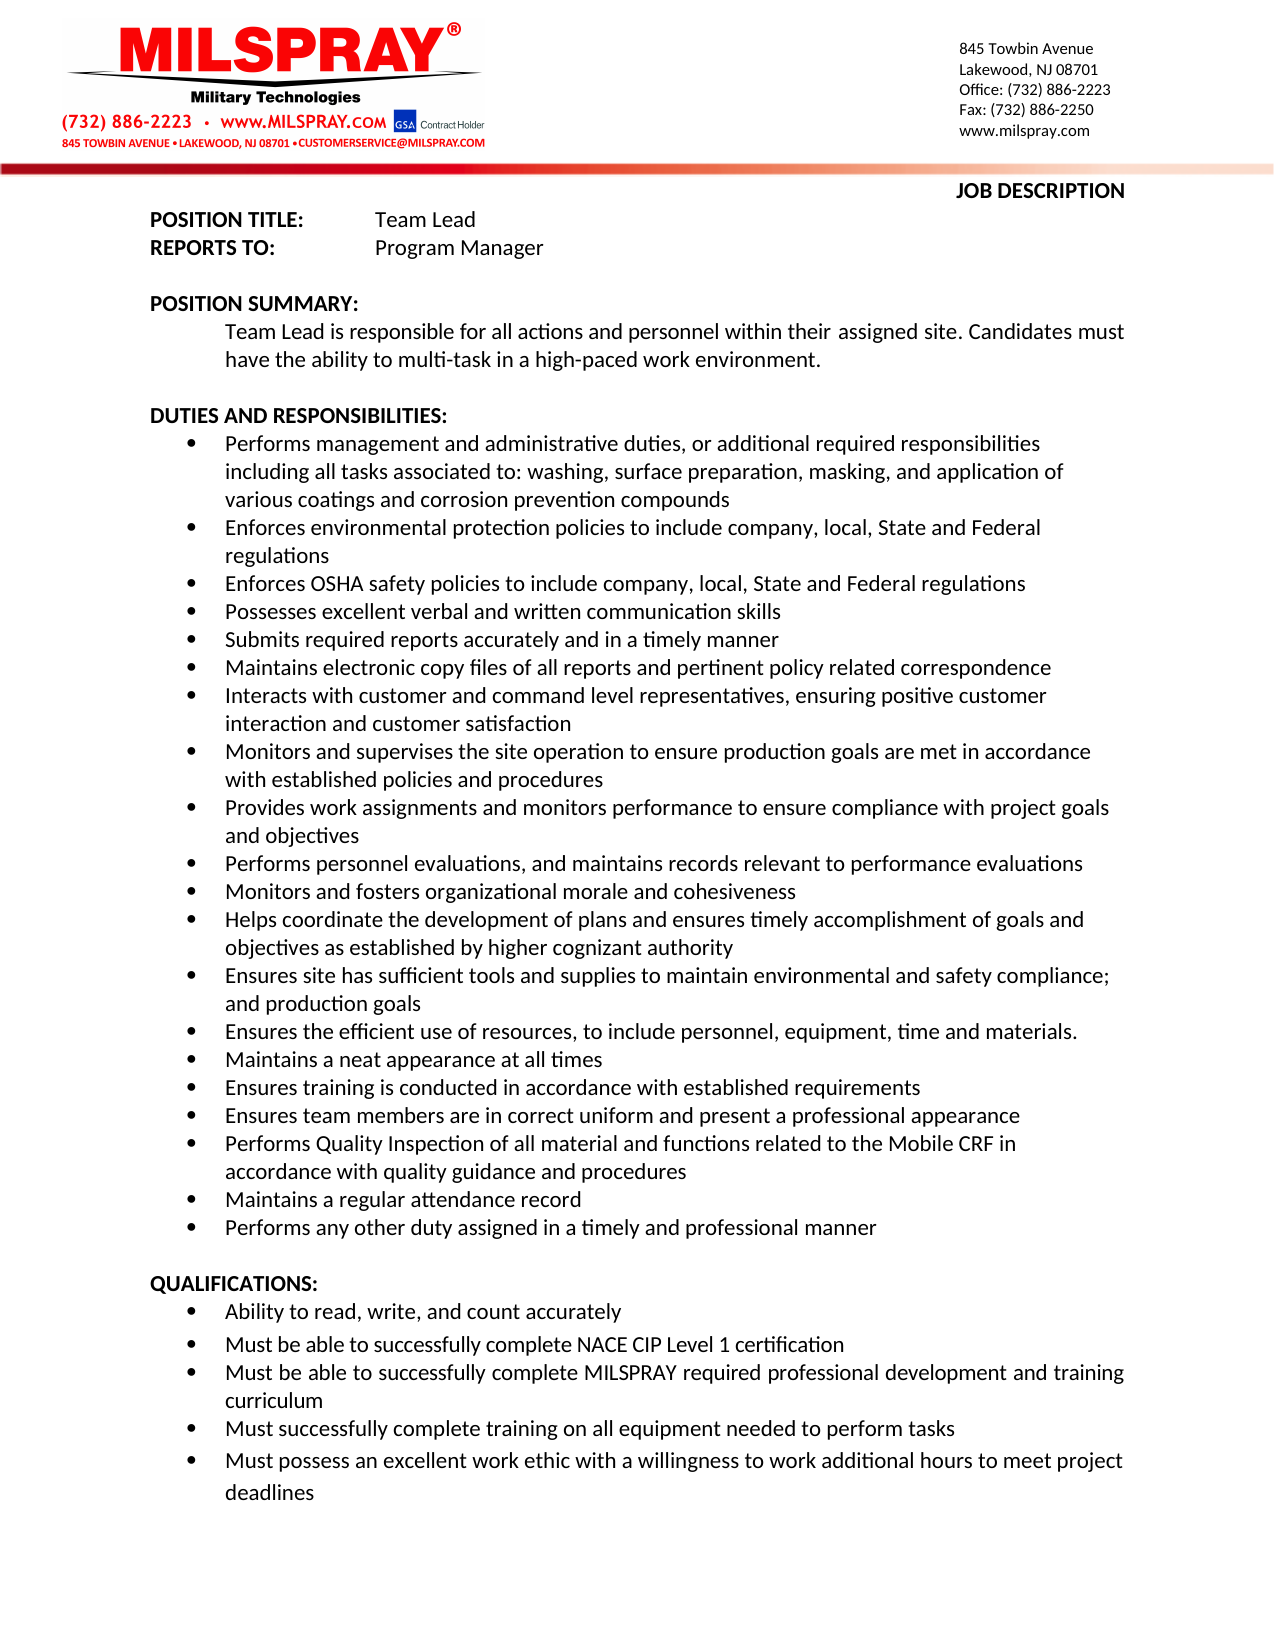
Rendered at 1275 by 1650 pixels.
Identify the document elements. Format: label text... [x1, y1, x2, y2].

list Enforces environmental protection policies to include company, local, State and Federal regulations [187, 513, 1125, 569]
list Provides work assignments and monitors performance to ensure compliance with project goals and objectives [187, 793, 1125, 849]
list Must possess an excellent work ethic with a willingness to work additional hours to meet project deadlines [187, 1446, 1125, 1506]
picture [1125, 162, 1275, 177]
list Ensures team members are in correct uniform and present a professional appearance [187, 1101, 1125, 1129]
list Monitors and supervises the site operation to ensure production goals are met in accordance with established policies and procedures [187, 737, 1125, 793]
list Ensures training is conducted in accordance with established requirements [187, 1073, 1125, 1101]
text REPORTS TO: Program Manager [150, 233, 1125, 261]
text DUTIES AND RESPONSIBILITIES: [150, 401, 1125, 429]
list Submits required reports accurately and in a timely manner [187, 625, 1125, 653]
text QUALIFICATIONS: [150, 1269, 1125, 1297]
list Enforces OSHA safety policies to include company, local, State and Federal regulations [187, 569, 1125, 597]
list Must successfully complete training on all equipment needed to perform tasks [187, 1414, 1125, 1442]
list Maintains a regular attendance record [187, 1185, 1125, 1213]
list Interacts with customer and command level representatives, ensuring positive customer interaction and customer satisfaction [187, 681, 1125, 737]
text Team Lead is responsible for all actions and personnel within their assigned site. Candidates must have the ability to multi-task in a high-paced work environment. [225, 317, 1125, 373]
list Performs Quality Inspection of all material and functions related to the Mobile CRF in accordance with quality guidance and procedures [187, 1129, 1125, 1185]
picture [62, 18, 485, 151]
text POSITION TITLE: Team Lead [150, 205, 1125, 233]
text POSITION SUMMARY: [150, 289, 1125, 317]
list Performs management and administrative duties, or additional required responsibilities including all tasks associated to: washing, surface preparation, masking, and application of various coatings and corrosion prevention compounds [187, 429, 1125, 513]
list Maintains electronic copy files of all reports and pertinent policy related correspondence [187, 653, 1125, 681]
list Possesses excellent verbal and written communication skills [187, 597, 1125, 625]
list Ensures site has sufficient tools and supplies to maintain environmental and safety compliance; and production goals [187, 961, 1125, 1017]
text JOB DESCRIPTION [150, 159, 1125, 205]
list Helps coordinate the development of plans and ensures timely accomplishment of goals and objectives as established by higher cognizant authority [187, 905, 1125, 961]
list Performs any other duty assigned in a timely and professional manner [187, 1213, 1125, 1241]
picture [0, 162, 150, 177]
list Maintains a neat appearance at all times [187, 1045, 1125, 1073]
list Must be able to successfully complete MILSPRAY required professional development and training curriculum [187, 1358, 1125, 1414]
list Performs personnel evaluations, and maintains records relevant to performance evaluations [187, 849, 1125, 877]
list Must be able to successfully complete NACE CIP Level 1 certification [187, 1330, 1125, 1358]
list Ability to read, write, and count accurately [187, 1297, 1125, 1326]
list Monitors and fosters organizational morale and cohesiveness [187, 877, 1125, 905]
list Ensures the efficient use of resources, to include personnel, equipment, time and materials. [187, 1017, 1125, 1045]
